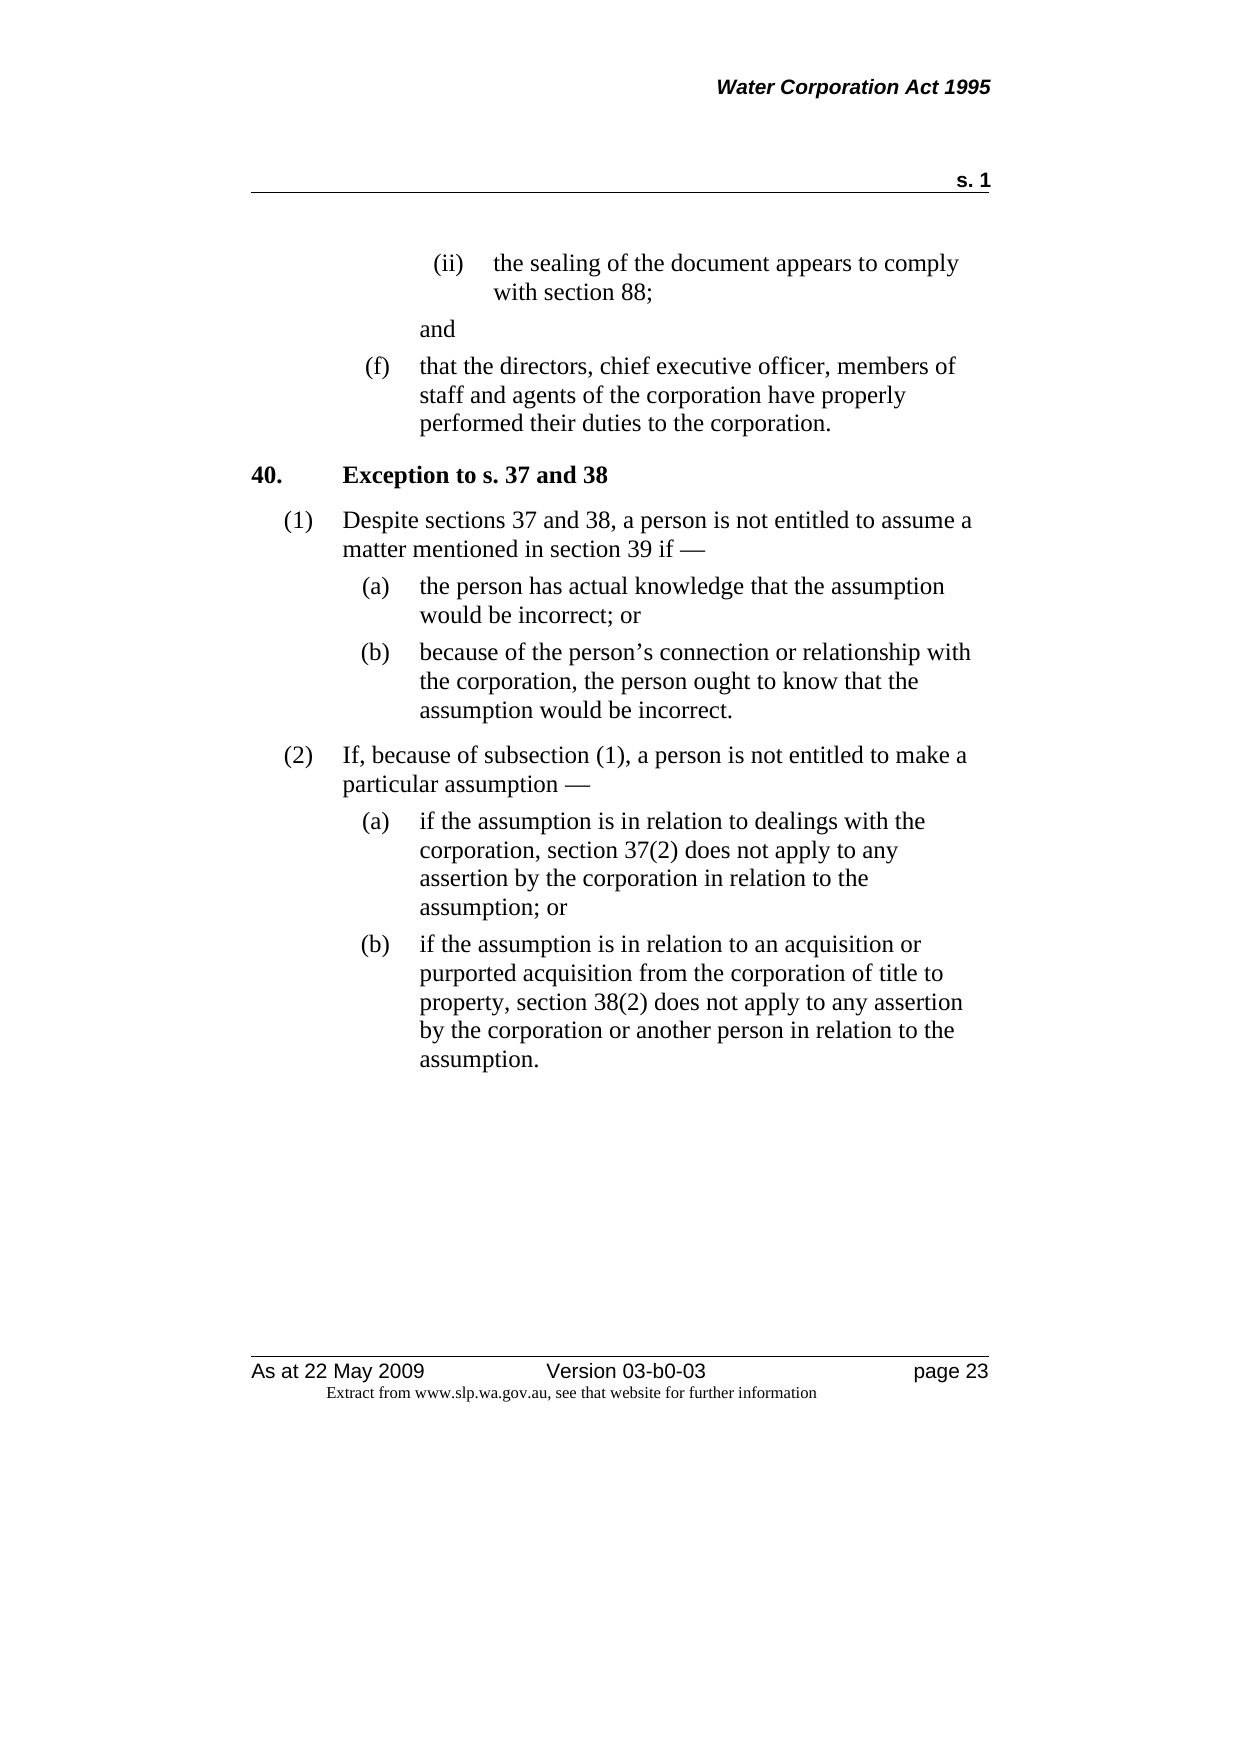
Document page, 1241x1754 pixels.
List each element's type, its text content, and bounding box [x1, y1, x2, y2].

text (a) if the assumption is in relation to dealings with the corporation, section 37(2) does not apply to any assertion by the corporation in relation to the assumption; or [251, 806, 989, 921]
text (1) Despite sections 37 and 38, a person is not entitled to assume a matter mentioned in section 39 if — [251, 506, 989, 563]
text and [251, 314, 989, 343]
text (ii) the sealing of the document appears to comply with section 88; [251, 248, 989, 306]
subtitle 40. Exception to s. 37 and 38 [251, 460, 989, 489]
text (f) that the directors, chief executive officer, members of staff and agents of the corporation have properly performed their duties to the corporation. [251, 351, 989, 437]
text (2) If, because of subsection (1), a person is not entitled to make a particular assumption — [251, 740, 989, 798]
text (b) because of the person’s connection or relationship with the corporation, the person ought to know that the assumption would be incorrect. [251, 637, 989, 723]
text (a) the person has actual knowledge that the assumption would be incorrect; or [251, 571, 989, 629]
text (b) if the assumption is in relation to an acquisition or purported acquisition from the corporation of title to property, section 38(2) does not apply to any assertion by the corporation or another person in relation to the assumption. [251, 929, 989, 1073]
